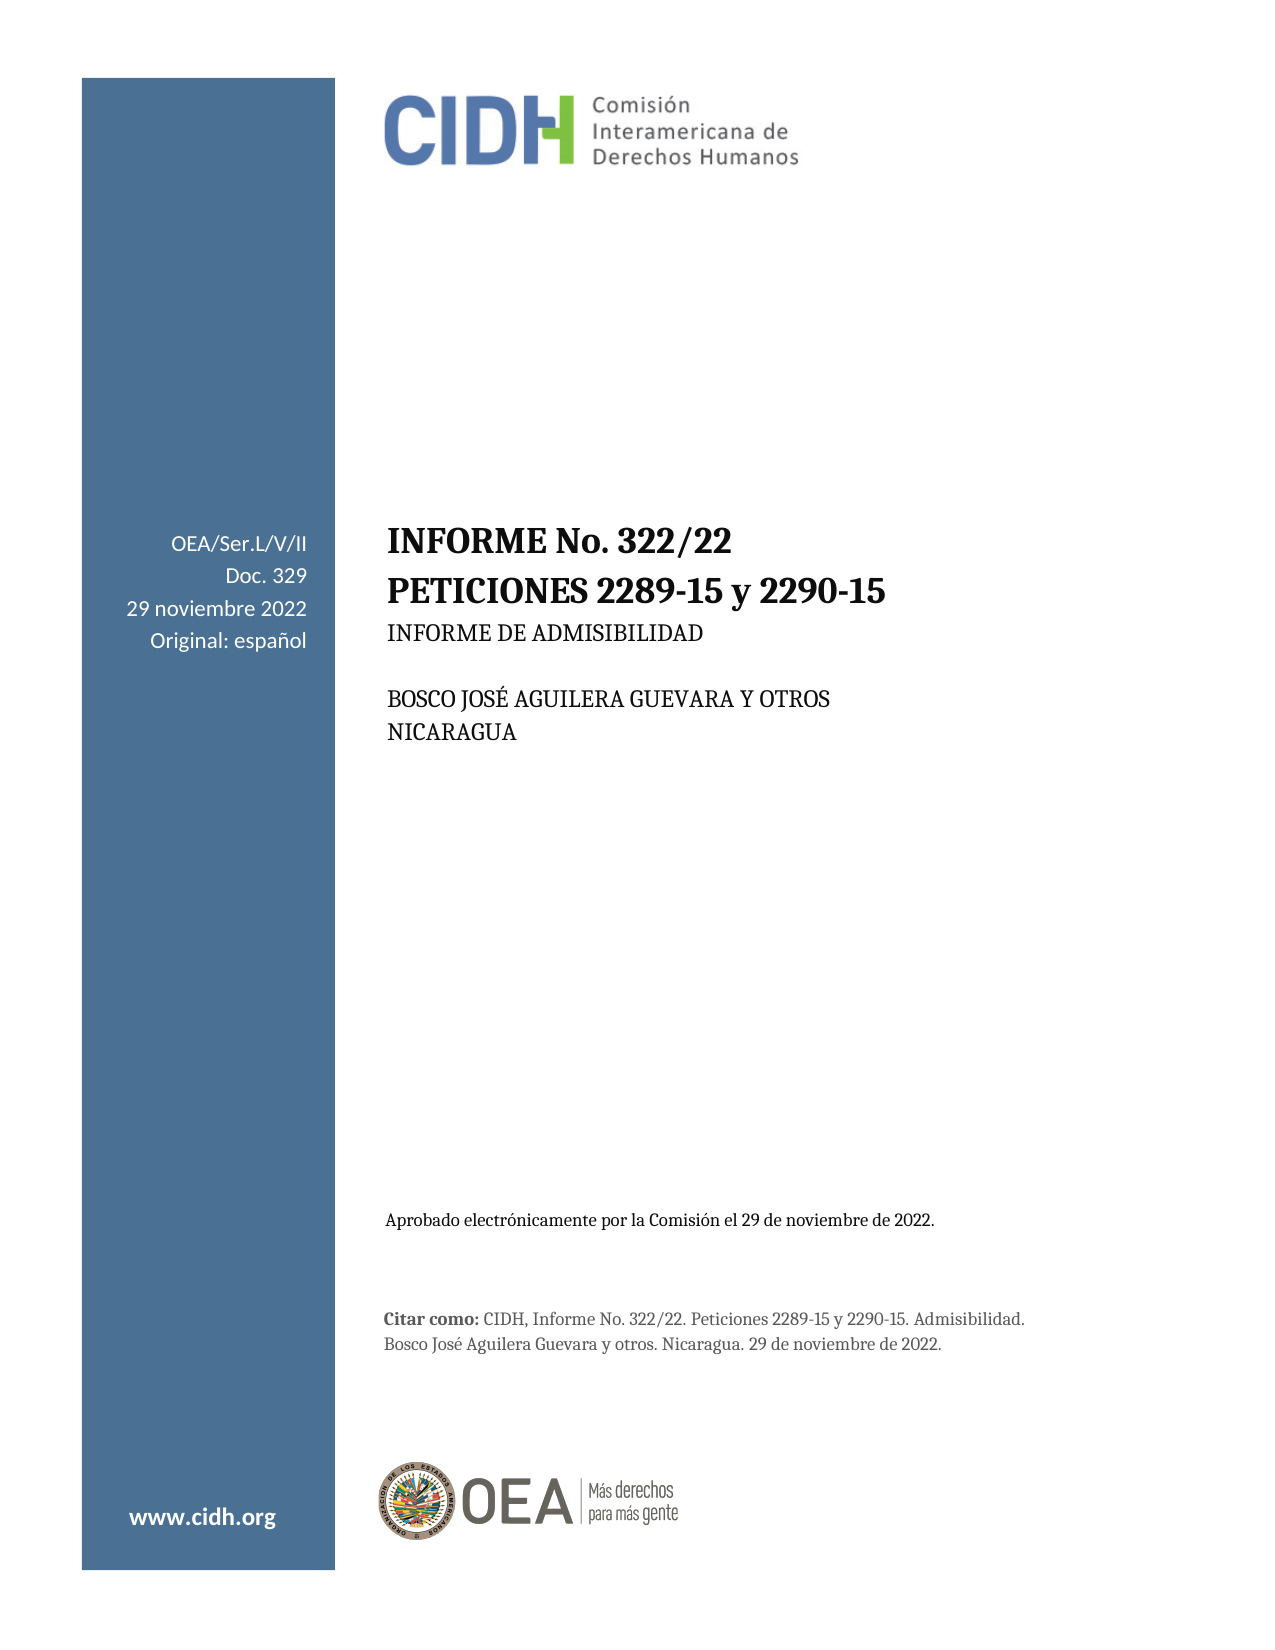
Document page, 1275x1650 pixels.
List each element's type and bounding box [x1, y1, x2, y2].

picture [375, 87, 810, 172]
picture [378, 1462, 678, 1540]
